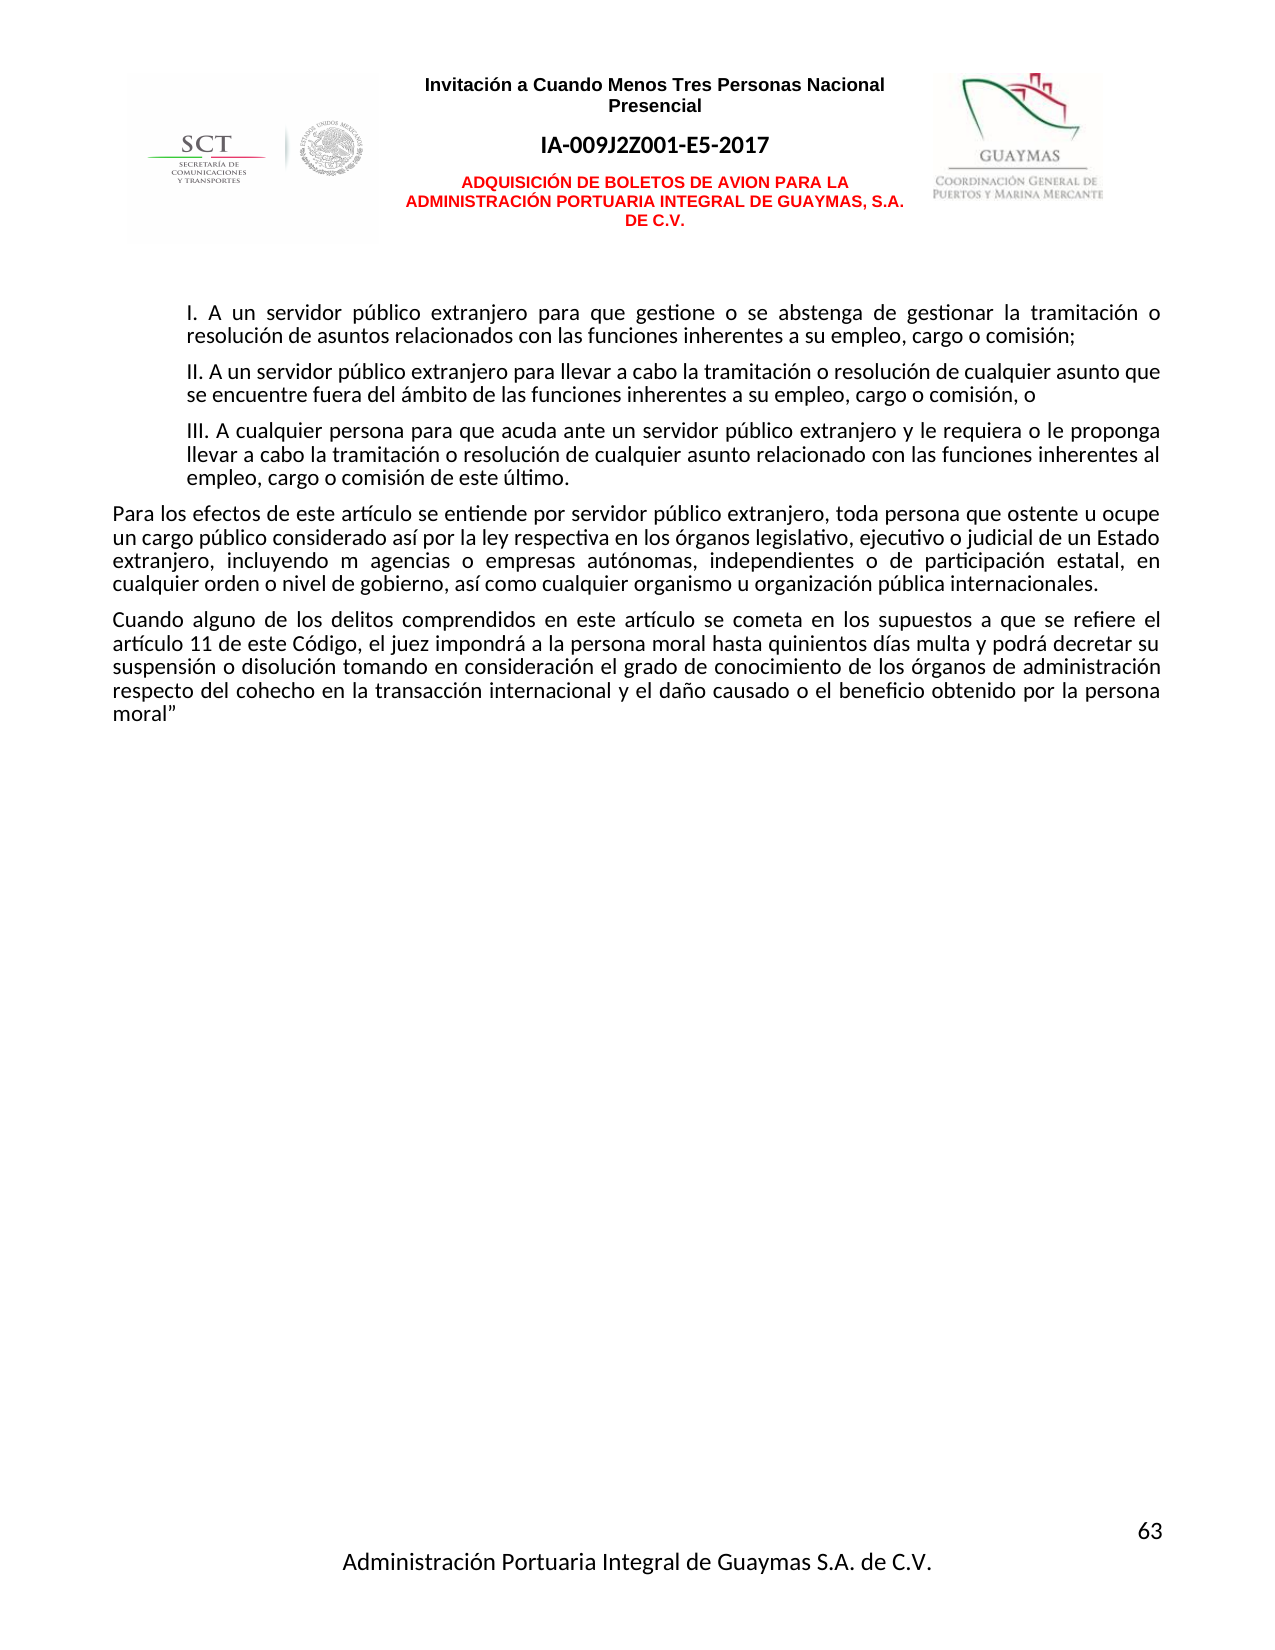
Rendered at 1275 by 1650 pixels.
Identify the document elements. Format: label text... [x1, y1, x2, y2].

picture [126, 73, 379, 244]
text I. A un servidor público extranjero para que gestione o se abstenga de gestionar la tramitación o resolución de asuntos relacionados con las funciones inherentes a su empleo, cargo o comisión; [186, 301, 1162, 348]
picture [932, 73, 1104, 201]
text II. A un servidor público extranjero para llevar a cabo la tramitación o resolución de cualquier asunto que se encuentre fuera del ámbito de las funciones inherentes a su empleo, cargo o comisión, o [186, 361, 1162, 407]
text Para los efectos de este artículo se entiende por servidor público extranjero, toda persona que ostente u ocupe un cargo público considerado así por la ley respectiva en los órganos legislativo, ejecutivo o judicial de un Estado extranjero, incluyendo m agencias o empresas autónomas, independientes o de participación estatal, en cualquier orden o nivel de gobierno, así como cualquier organismo u organización pública internacionales. [112, 503, 1162, 596]
text Cuando alguno de los delitos comprendidos en este artículo se cometa en los supuestos a que se refiere el artículo 11 de este Código, el juez impondrá a la persona moral hasta quinientos días multa y podrá decretar su suspensión o disolución tomando en consideración el grado de conocimiento de los órganos de administración respecto del cohecho en la transacción internacional y el daño causado o el beneficio obtenido por la persona moral” [112, 609, 1162, 726]
text III. A cualquier persona para que acuda ante un servidor público extranjero y le requiera o le proponga llevar a cabo la tramitación o resolución de cualquier asunto relacionado con las funciones inherentes al empleo, cargo o comisión de este último. [186, 420, 1162, 490]
